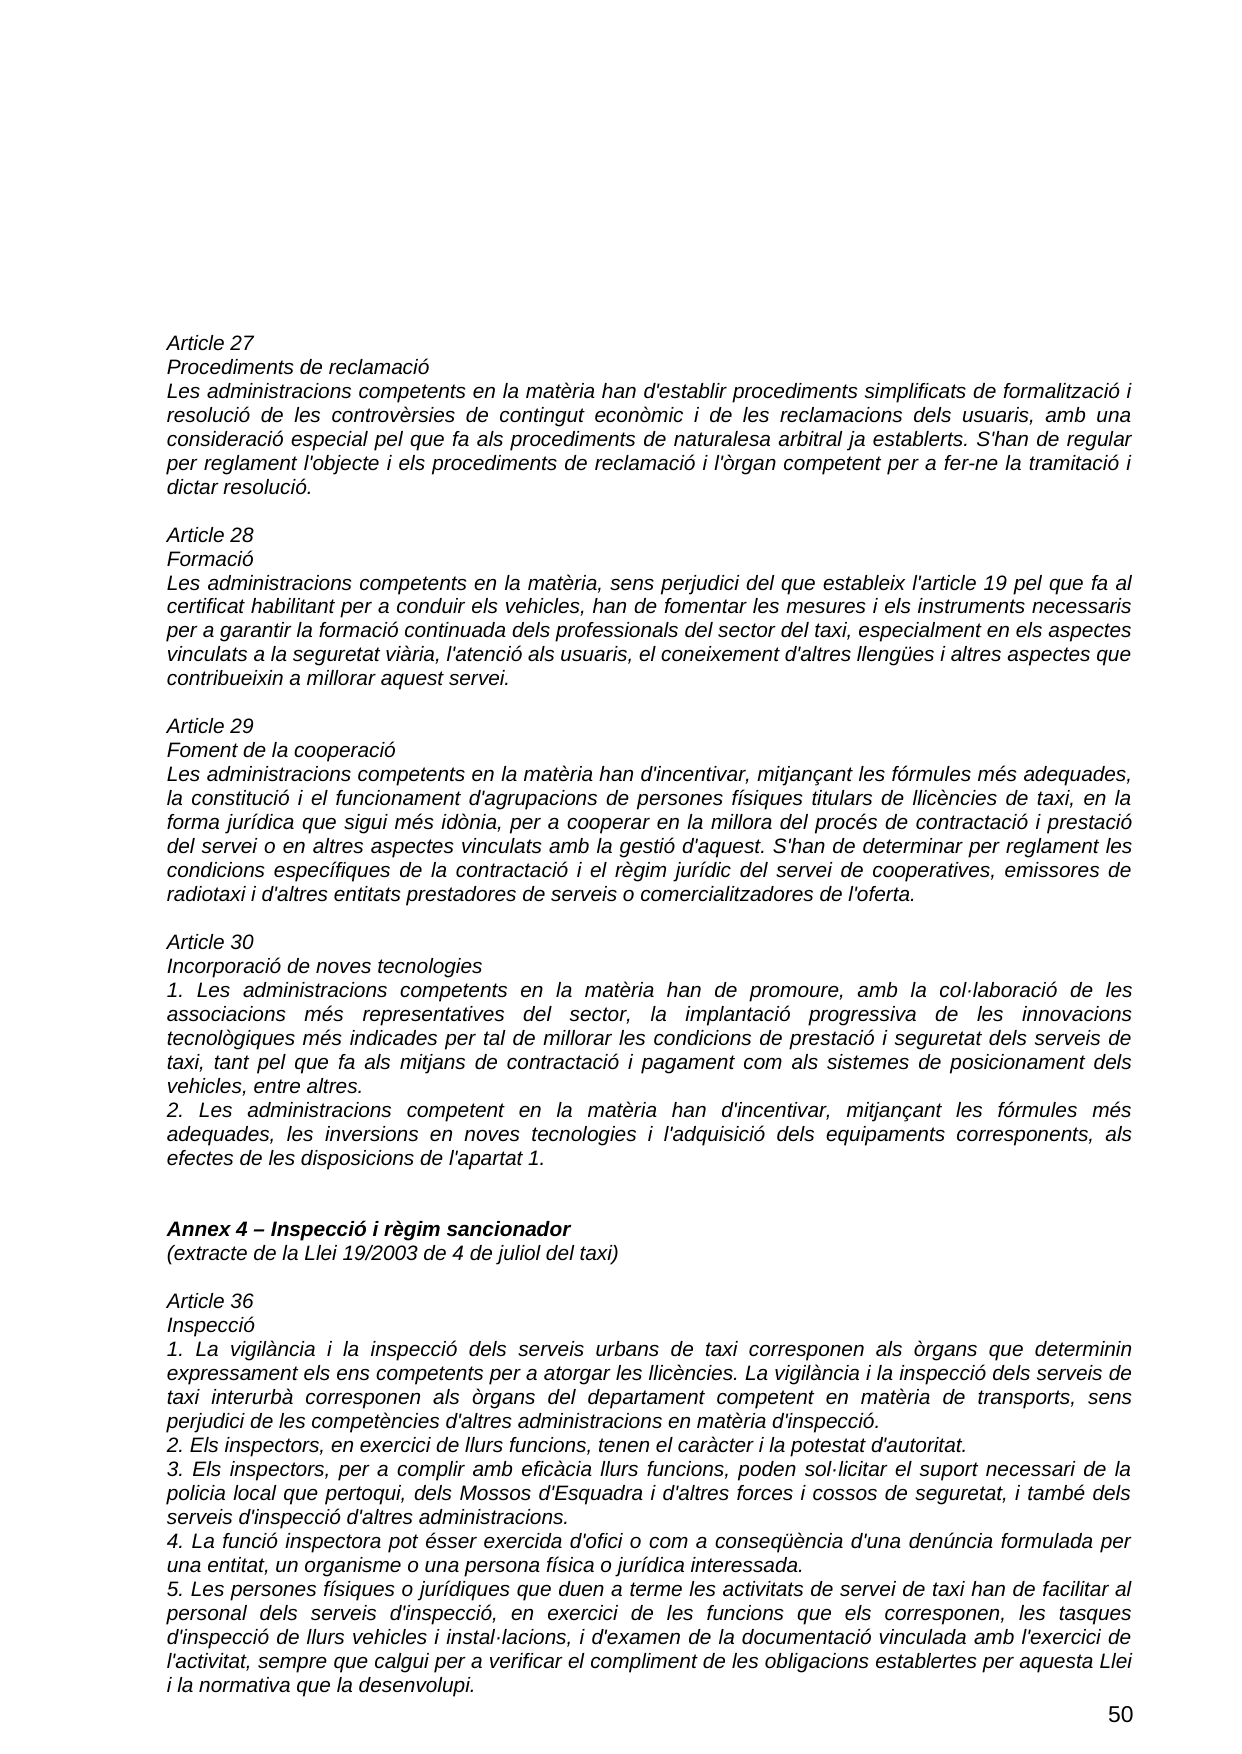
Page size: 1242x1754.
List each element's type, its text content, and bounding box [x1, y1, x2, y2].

text (extracte de la Llei 19/2003 de 4 de juliol del taxi) [167, 1241, 1133, 1265]
text 2. Les administracions competent en la matèria han d'incentivar, mitjançant les fórmules més adequades, les inversions en noves tecnologies i l'adquisició dels equipaments corresponents, als efectes de les disposicions de l'apartat 1. [167, 1097, 1133, 1169]
text Les administracions competents en la matèria, sens perjudici del que estableix l'article 19 pel que fa al certificat habilitant per a conduir els vehicles, han de fomentar les mesures i els instruments necessaris per a garantir la formació continuada dels professionals del sector del taxi, especialment en els aspectes vinculats a la seguretat viària, l'atenció als usuaris, el coneixement d'altres llengües i altres aspectes que contribueixin a millorar aquest servei. [167, 570, 1133, 690]
text 1. Les administracions competents en la matèria han de promoure, amb la col·laboració de les associacions més representatives del sector, la implantació progressiva de les innovacions tecnològiques més indicades per tal de millorar les condicions de prestació i seguretat dels serveis de taxi, tant pel que fa als mitjans de contractació i pagament com als sistemes de posicionament dels vehicles, entre altres. [167, 978, 1133, 1097]
text 2. Els inspectors, en exercici de llurs funcions, tenen el caràcter i la potestat d'autoritat. [167, 1433, 1133, 1457]
text Foment de la cooperació [167, 738, 1133, 762]
text Formació [167, 546, 1133, 570]
text Incorporació de noves tecnologies [167, 954, 1133, 978]
text Inspecció [167, 1313, 1133, 1337]
text Article 27 [167, 331, 1133, 355]
text Article 28 [167, 522, 1133, 546]
text Les administracions competents en la matèria han d'incentivar, mitjançant les fórmules més adequades, la constitució i el funcionament d'agrupacions de persones físiques titulars de llicències de taxi, en la forma jurídica que sigui més idònia, per a cooperar en la millora del procés de contractació i prestació del servei o en altres aspectes vinculats amb la gestió d'aquest. S'han de determinar per reglament les condicions específiques de la contractació i el règim jurídic del servei de cooperatives, emissores de radiotaxi i d'altres entitats prestadores de serveis o comercialitzadores de l'oferta. [167, 762, 1133, 906]
text Article 29 [167, 714, 1133, 738]
text 1. La vigilància i la inspecció dels serveis urbans de taxi corresponen als òrgans que determinin expressament els ens competents per a atorgar les llicències. La vigilància i la inspecció dels serveis de taxi interurbà corresponen als òrgans del departament competent en matèria de transports, sens perjudici de les competències d'altres administracions en matèria d'inspecció. [167, 1337, 1133, 1433]
text Les administracions competents en la matèria han d'establir procediments simplificats de formalització i resolució de les controvèrsies de contingut econòmic i de les reclamacions dels usuaris, amb una consideració especial pel que fa als procediments de naturalesa arbitral ja establerts. S'han de regular per reglament l'objecte i els procediments de reclamació i l'òrgan competent per a fer-ne la tramitació i dictar resolució. [167, 379, 1133, 498]
text Procediments de reclamació [167, 355, 1133, 379]
text 5. Les persones físiques o jurídiques que duen a terme les activitats de servei de taxi han de facilitar al personal dels serveis d'inspecció, en exercici de les funcions que els corresponen, les tasques d'inspecció de llurs vehicles i instal·lacions, i d'examen de la documentació vinculada amb l'exercici de l'activitat, sempre que calgui per a verificar el compliment de les obligacions establertes per aquesta Llei i la normativa que la desenvolupi. [167, 1577, 1133, 1696]
text Article 30 [167, 930, 1133, 954]
text Annex 4 – Inspecció i règim sancionador [167, 1217, 1133, 1241]
text 3. Els inspectors, per a complir amb eficàcia llurs funcions, poden sol·licitar el suport necessari de la policia local que pertoqui, dels Mossos d'Esquadra i d'altres forces i cossos de seguretat, i també dels serveis d'inspecció d'altres administracions. [167, 1457, 1133, 1529]
text Article 36 [167, 1289, 1133, 1313]
text 4. La funció inspectora pot ésser exercida d'ofici o com a conseqüència d'una denúncia formulada per una entitat, un organisme o una persona física o jurídica interessada. [167, 1529, 1133, 1577]
